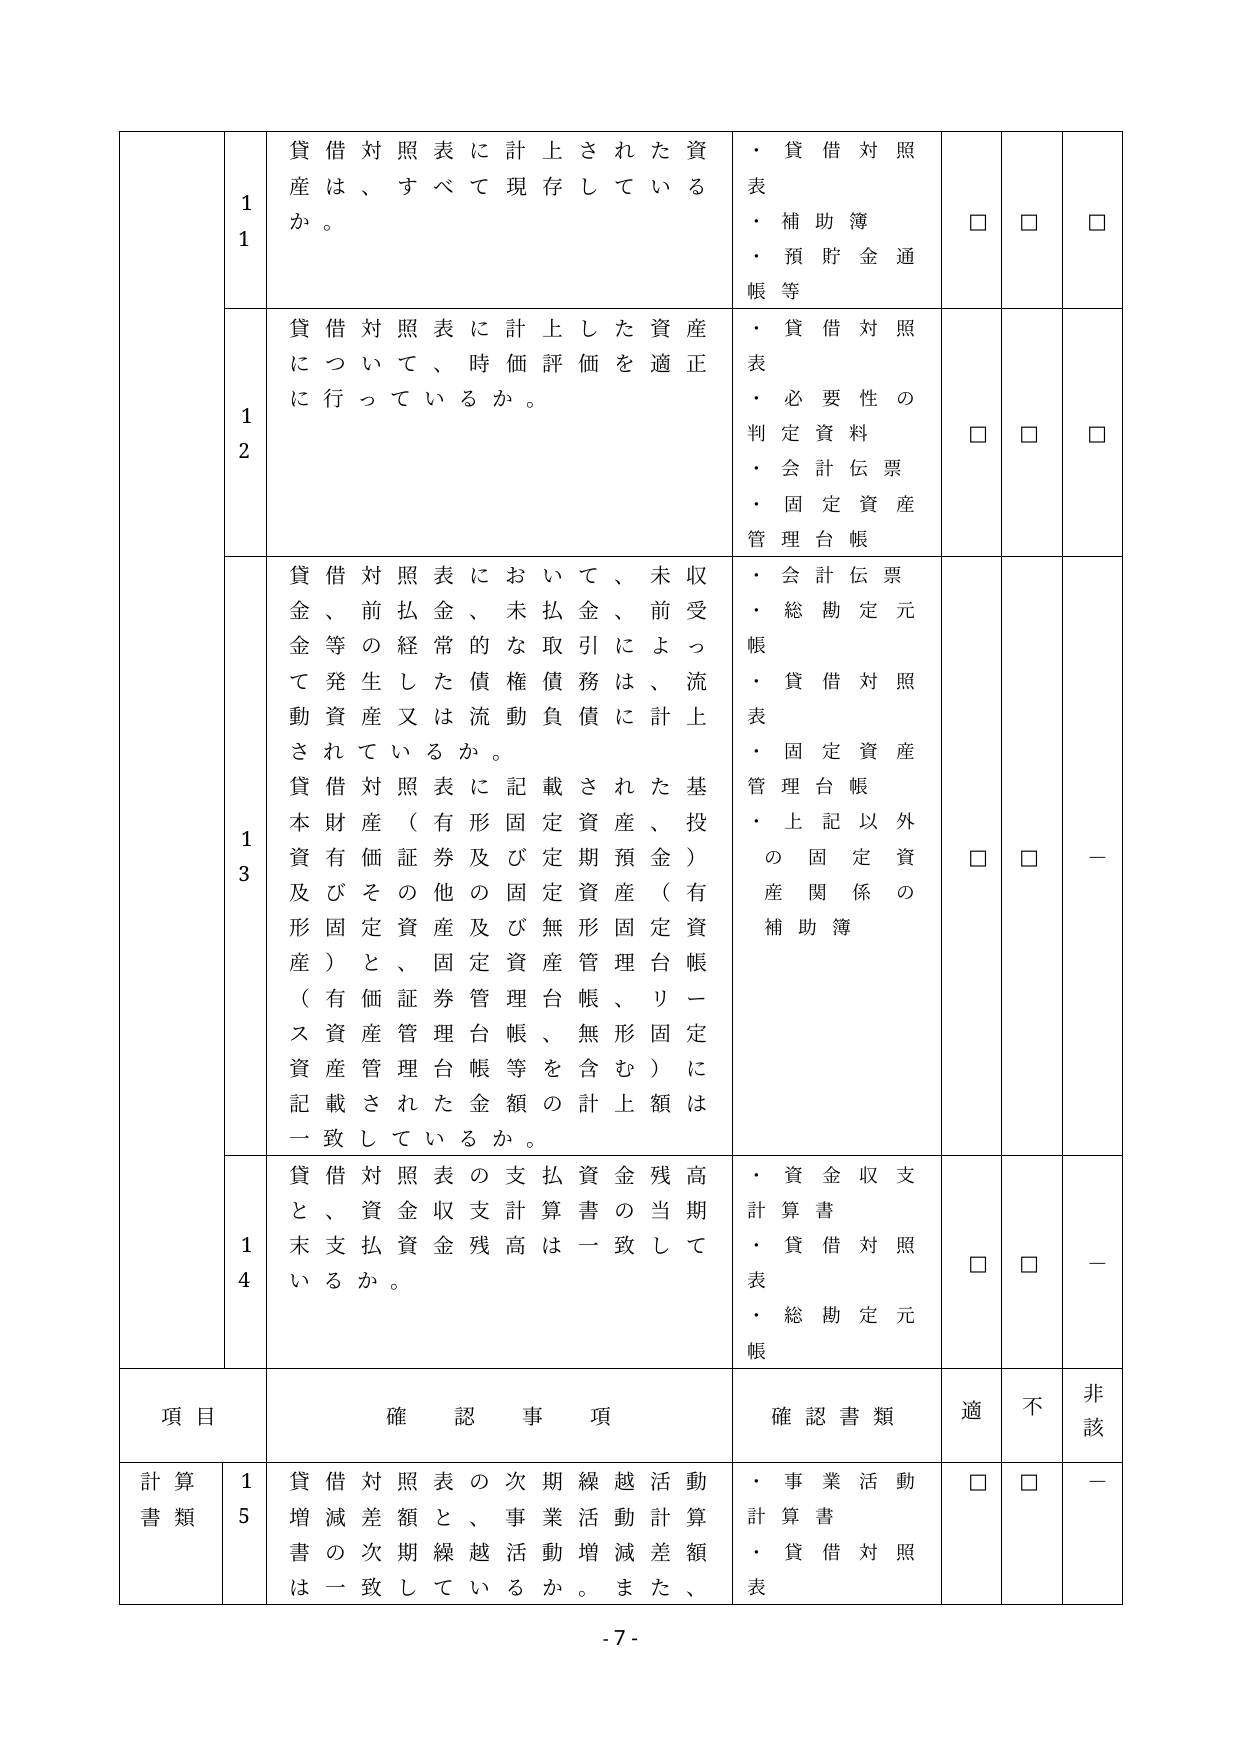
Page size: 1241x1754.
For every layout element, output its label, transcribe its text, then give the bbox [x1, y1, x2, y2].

table_cell 確 認 事 項 [267, 1369, 732, 1462]
table_cell － [1063, 557, 1122, 1155]
table_cell 12 [225, 309, 266, 556]
table_cell 貸借対照表に計上した資産について、時価評価を適正に行っているか。 [267, 309, 732, 556]
table_cell 貸借対照表に計上された資産は、すべて現存しているか。 [267, 132, 732, 308]
table_cell 確認書類 [733, 1369, 941, 1462]
table_cell ・資金収支計算書 ・貸借対照表 ・総勘定元帳 [733, 1156, 941, 1368]
table_cell 不 適 [1002, 1369, 1062, 1462]
table_cell 14 [225, 1156, 266, 1368]
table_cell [267, 1463, 732, 1604]
table_cell 計算書類 [120, 1463, 222, 1604]
table_cell － [1063, 1156, 1122, 1368]
table_cell □ [1002, 557, 1062, 1155]
table_cell 適 [942, 1369, 1001, 1462]
table_cell □ [1063, 132, 1122, 308]
table_cell ・会計伝票 ・総勘定元帳 ・貸借対照表 ・固定資産管理台帳 ・上記以外の固定資産関係の補助簿 [733, 557, 941, 1155]
table_cell 貸借対照表の支払資金残高と、資金収支計算書の当期末支払資金残高は一致しているか。 [267, 1156, 732, 1368]
table_cell □ [942, 1156, 1001, 1368]
table_cell □ [1002, 1156, 1062, 1368]
table_cell □ [1002, 132, 1062, 308]
table_cell □ [1002, 309, 1062, 556]
table_cell 非該当 [1063, 1369, 1122, 1462]
table_cell 11 [225, 132, 266, 308]
table_cell ・貸借対照表 ・補助簿 ・預貯金通帳等 [733, 132, 941, 308]
table_cell 貸借対照表において、未収金、前払金、未払金、前受金等の経常的な取引によって発生した債権債務は、流動資産又は流動負債に計上されているか。 貸借対照表に記載された基本財産（有形固定資産、投資有価証券及び定期預金）及びその他の固定資産（有形固定資産及び無形固定資産）と、固定資産管理台帳（有価証券管理台帳、リース資産管理台帳、無形固定資産管理台帳等を含む）に記載された金額の計上額は一致しているか。 [267, 557, 732, 1155]
table_cell □ [942, 557, 1001, 1155]
table_cell 15 [223, 1463, 266, 1604]
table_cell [733, 1463, 941, 1604]
table_cell 項目 [120, 1369, 266, 1462]
table_cell 13 [225, 557, 266, 1155]
table_cell □ [942, 309, 1001, 556]
table_cell ・貸借対照表 ・必要性の判定資料 ・会計伝票 ・固定資産管理台帳 [733, 309, 941, 556]
table_cell □ [942, 132, 1001, 308]
table_cell □ [1063, 309, 1122, 556]
table_cell □ [1002, 1463, 1062, 1604]
table_cell － [1063, 1463, 1122, 1604]
table_cell □ [942, 1463, 1001, 1604]
